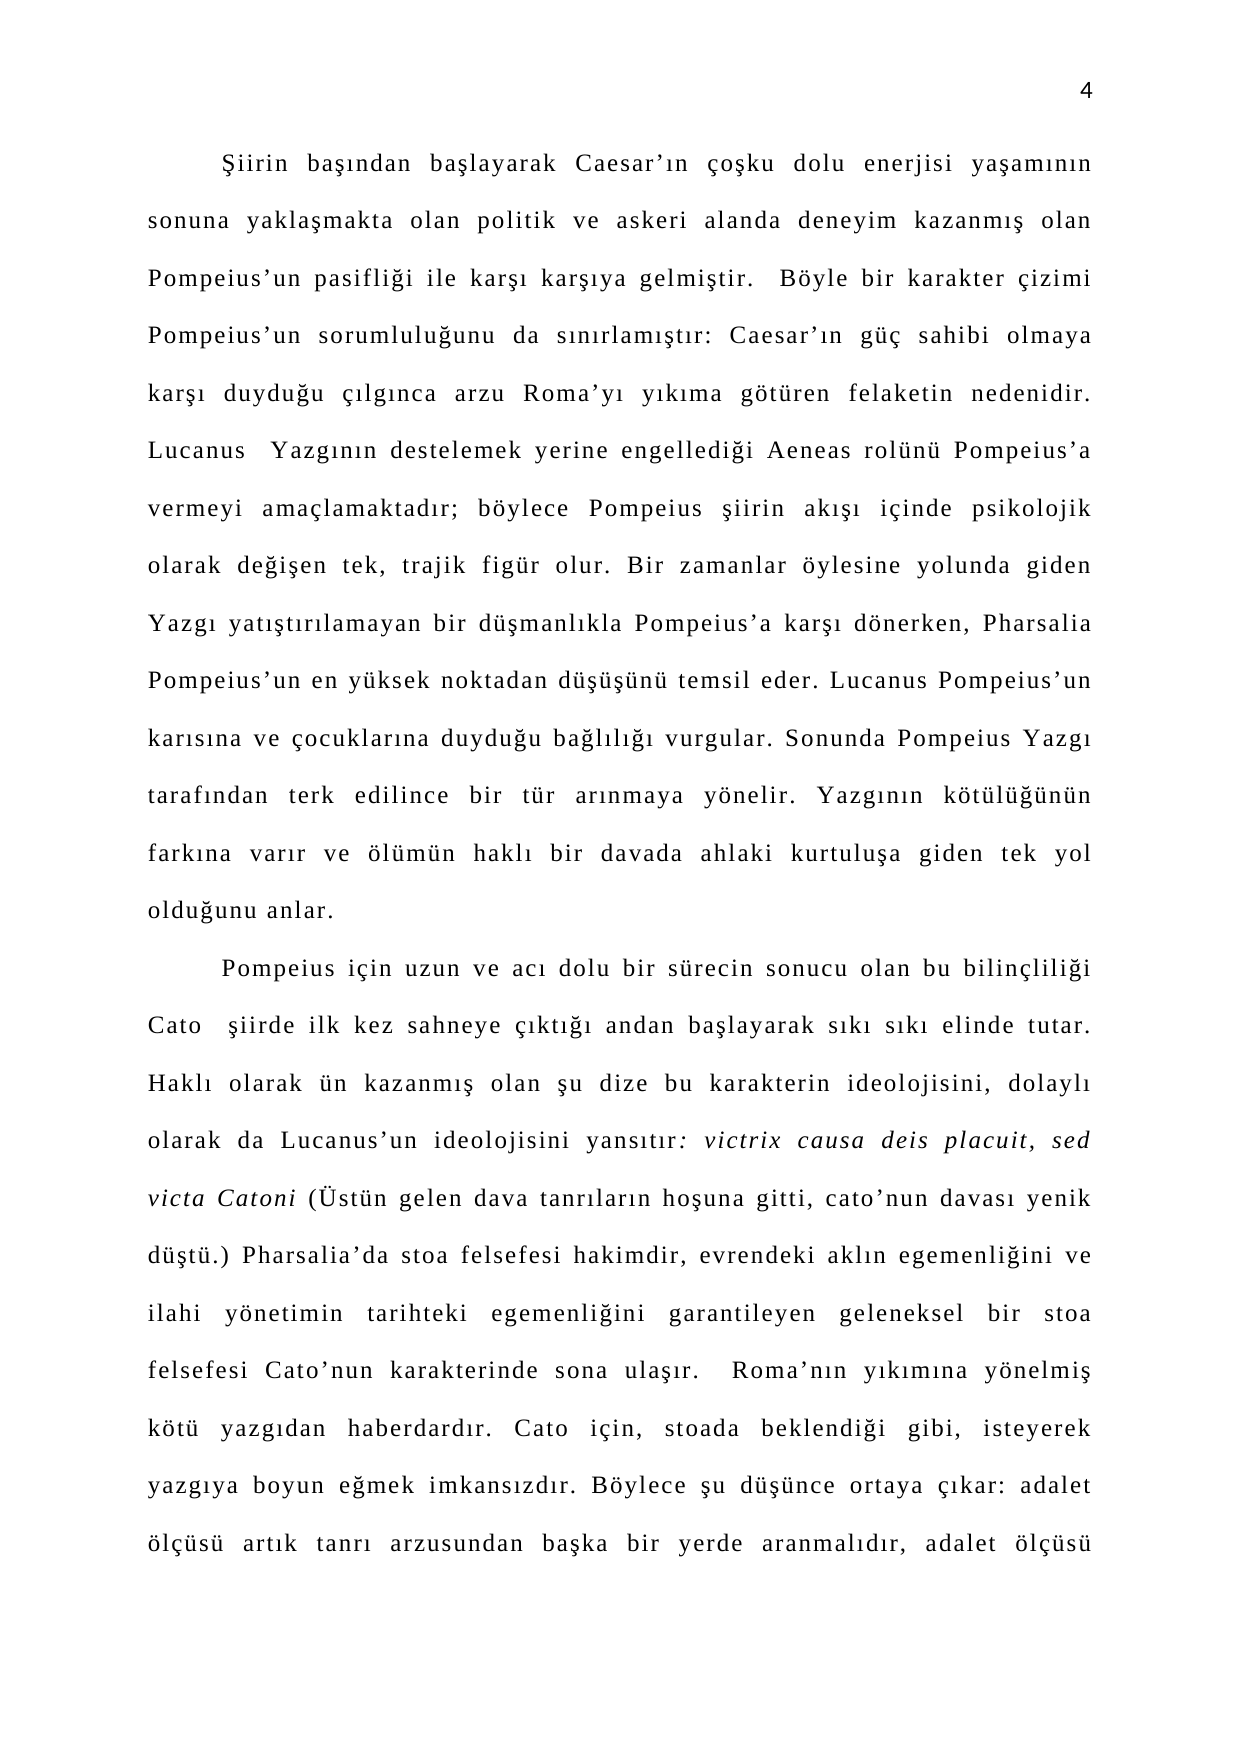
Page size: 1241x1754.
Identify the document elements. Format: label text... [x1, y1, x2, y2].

text Şiirin başından başlayarak Caesar’ın çoşku dolu enerjisi yaşamının sonuna yaklaşmakta olan politik ve askeri alanda deneyim kazanmış olan Pompeius’un pasifliği ile karşı karşıya gelmiştir. Böyle bir karakter çizimi Pompeius’un sorumluluğunu da sınırlamıştır: Caesar’ın güç sahibi olmaya karşı duyduğu çılgınca arzu Roma’yı yıkıma götüren felaketin nedenidir. Lucanus Yazgının destelemek yerine engellediği Aeneas rolünü Pompeius’a vermeyi amaçlamaktadır; böylece Pompeius şiirin akışı içinde psikolojik olarak değişen tek, trajik figür olur. Bir zamanlar öylesine yolunda giden Yazgı yatıştırılamayan bir düşmanlıkla Pompeius’a karşı dönerken, Pharsalia Pompeius’un en yüksek noktadan düşüşünü temsil eder. Lucanus Pompeius’un karısına ve çocuklarına duyduğu bağlılığı vurgular. Sonunda Pompeius Yazgı tarafından terk edilince bir tür arınmaya yönelir. Yazgının kötülüğünün farkına varır ve ölümün haklı bir davada ahlaki kurtuluşa giden tek yol olduğunu anlar. [148, 148, 1093, 924]
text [148, 953, 1093, 1556]
